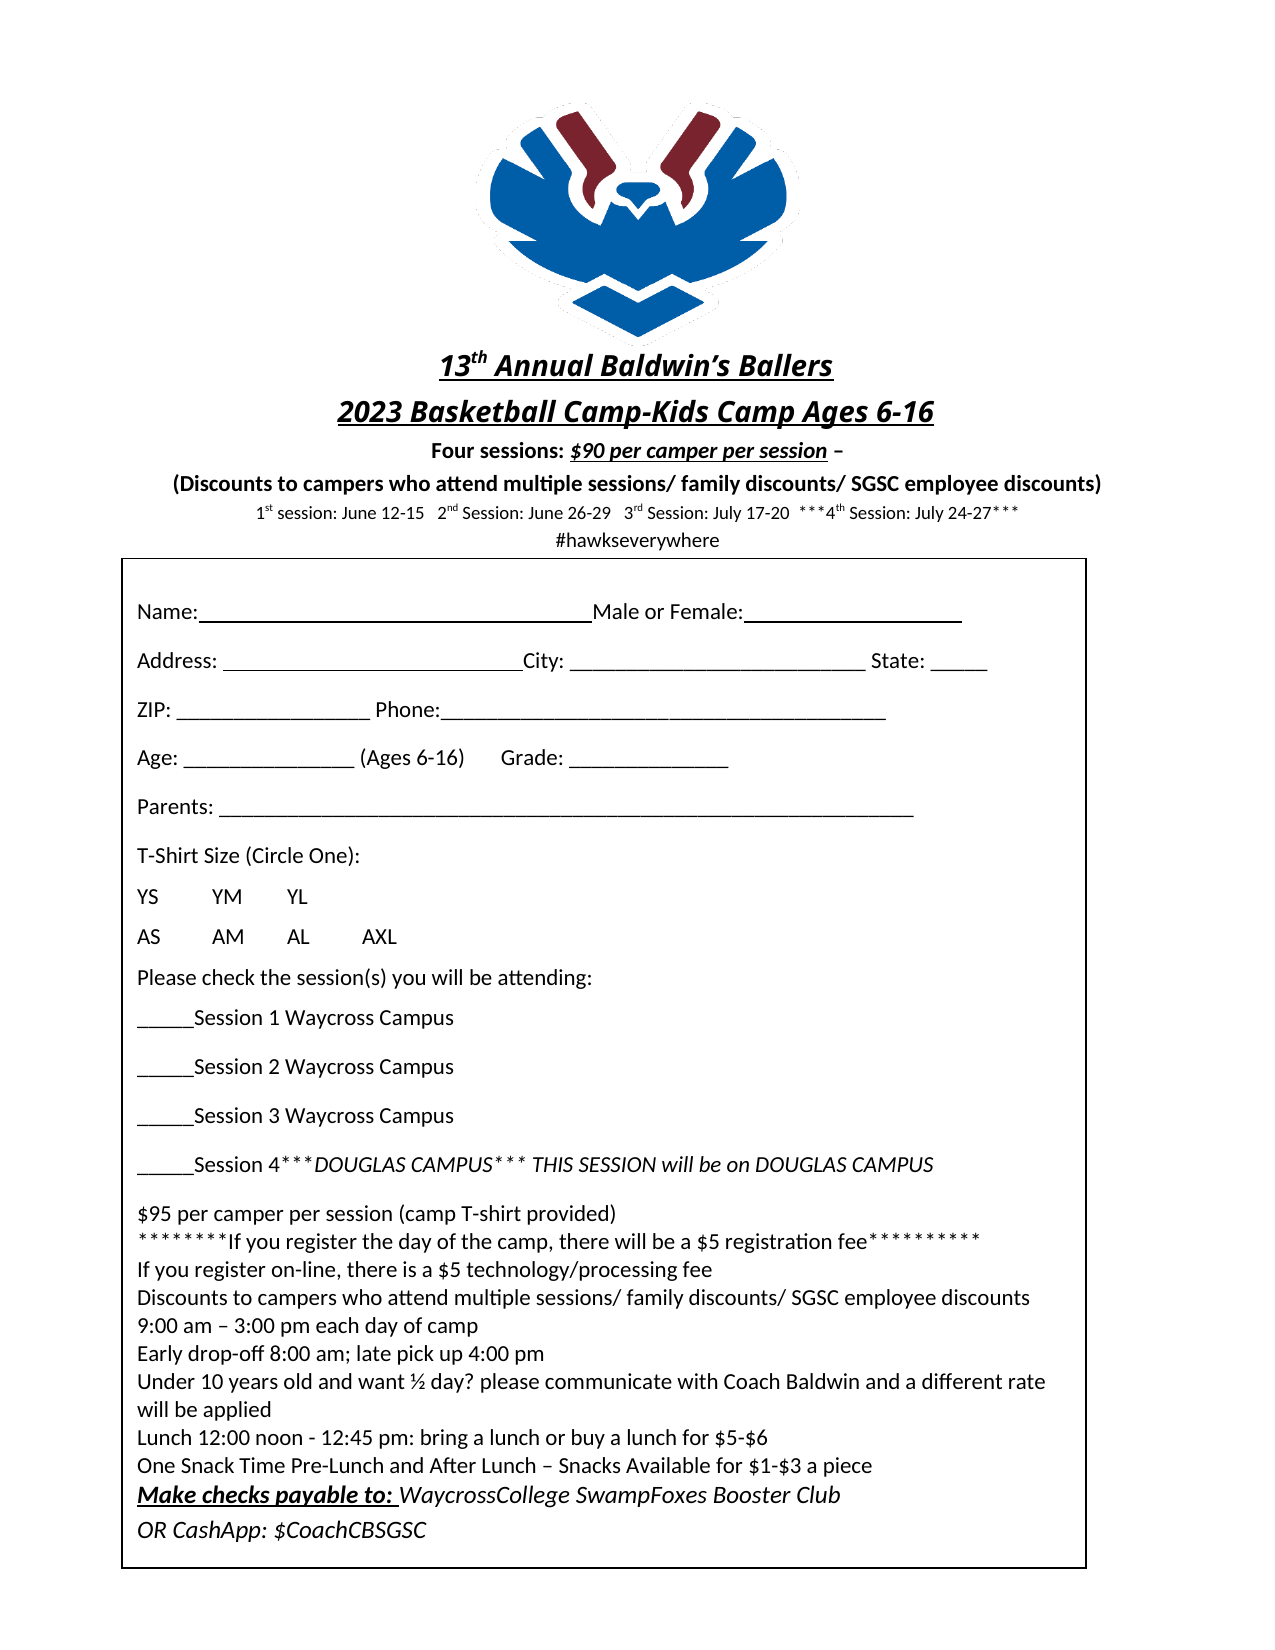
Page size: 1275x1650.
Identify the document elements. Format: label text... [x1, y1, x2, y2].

text (Discounts to campers who attend multiple sessions/ family discounts/ SGSC employee discounts) [75, 469, 1200, 497]
text #hawkseverywhere [75, 527, 1200, 553]
text 2023 Basketball Camp-Kids Camp Ages 6-16 [75, 391, 1200, 431]
text 13th Annual Baldwin’s Ballers [75, 345, 1200, 385]
text 1st session: June 12-15 2nd Session: June 26-29 3rd Session: July 17-20 ***4th Session: July 24-27*** [75, 501, 1200, 524]
text Four sessions: $90 per camper per session – [75, 436, 1200, 464]
picture [475, 103, 800, 346]
